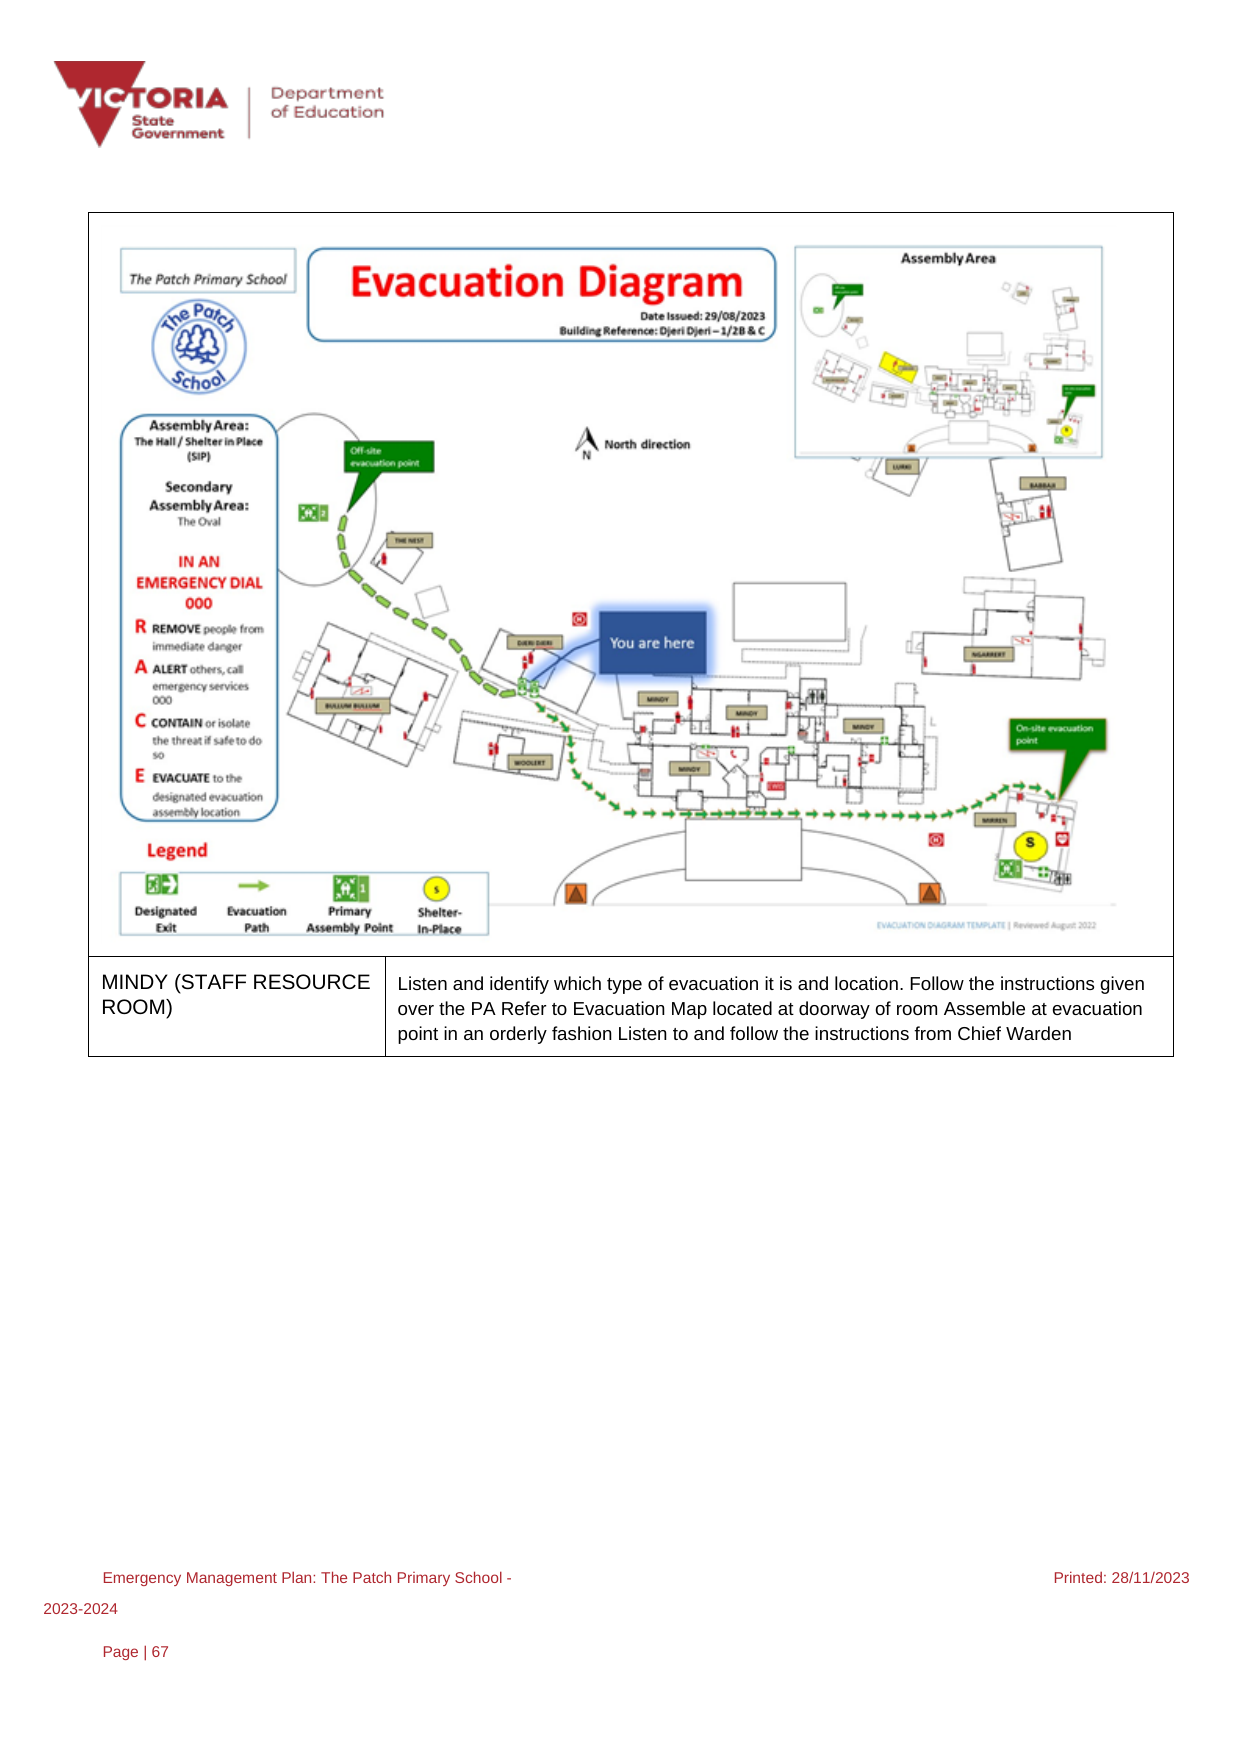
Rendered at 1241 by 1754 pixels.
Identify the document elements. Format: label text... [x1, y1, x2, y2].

table_cell [89, 213, 1173, 956]
table_cell Listen and identify which type of evacuation it is and location. Follow the instructions given over the PA Refer to Evacuation Map located at doorway of room Assemble at evacuation point in an orderly fashion Listen to and follow the instructions from Chief Warden [386, 957, 1173, 1056]
picture [53, 61, 385, 148]
table_cell MINDY (STAFF RESOURCE ROOM) [89, 957, 385, 1056]
picture [101, 225, 1117, 944]
